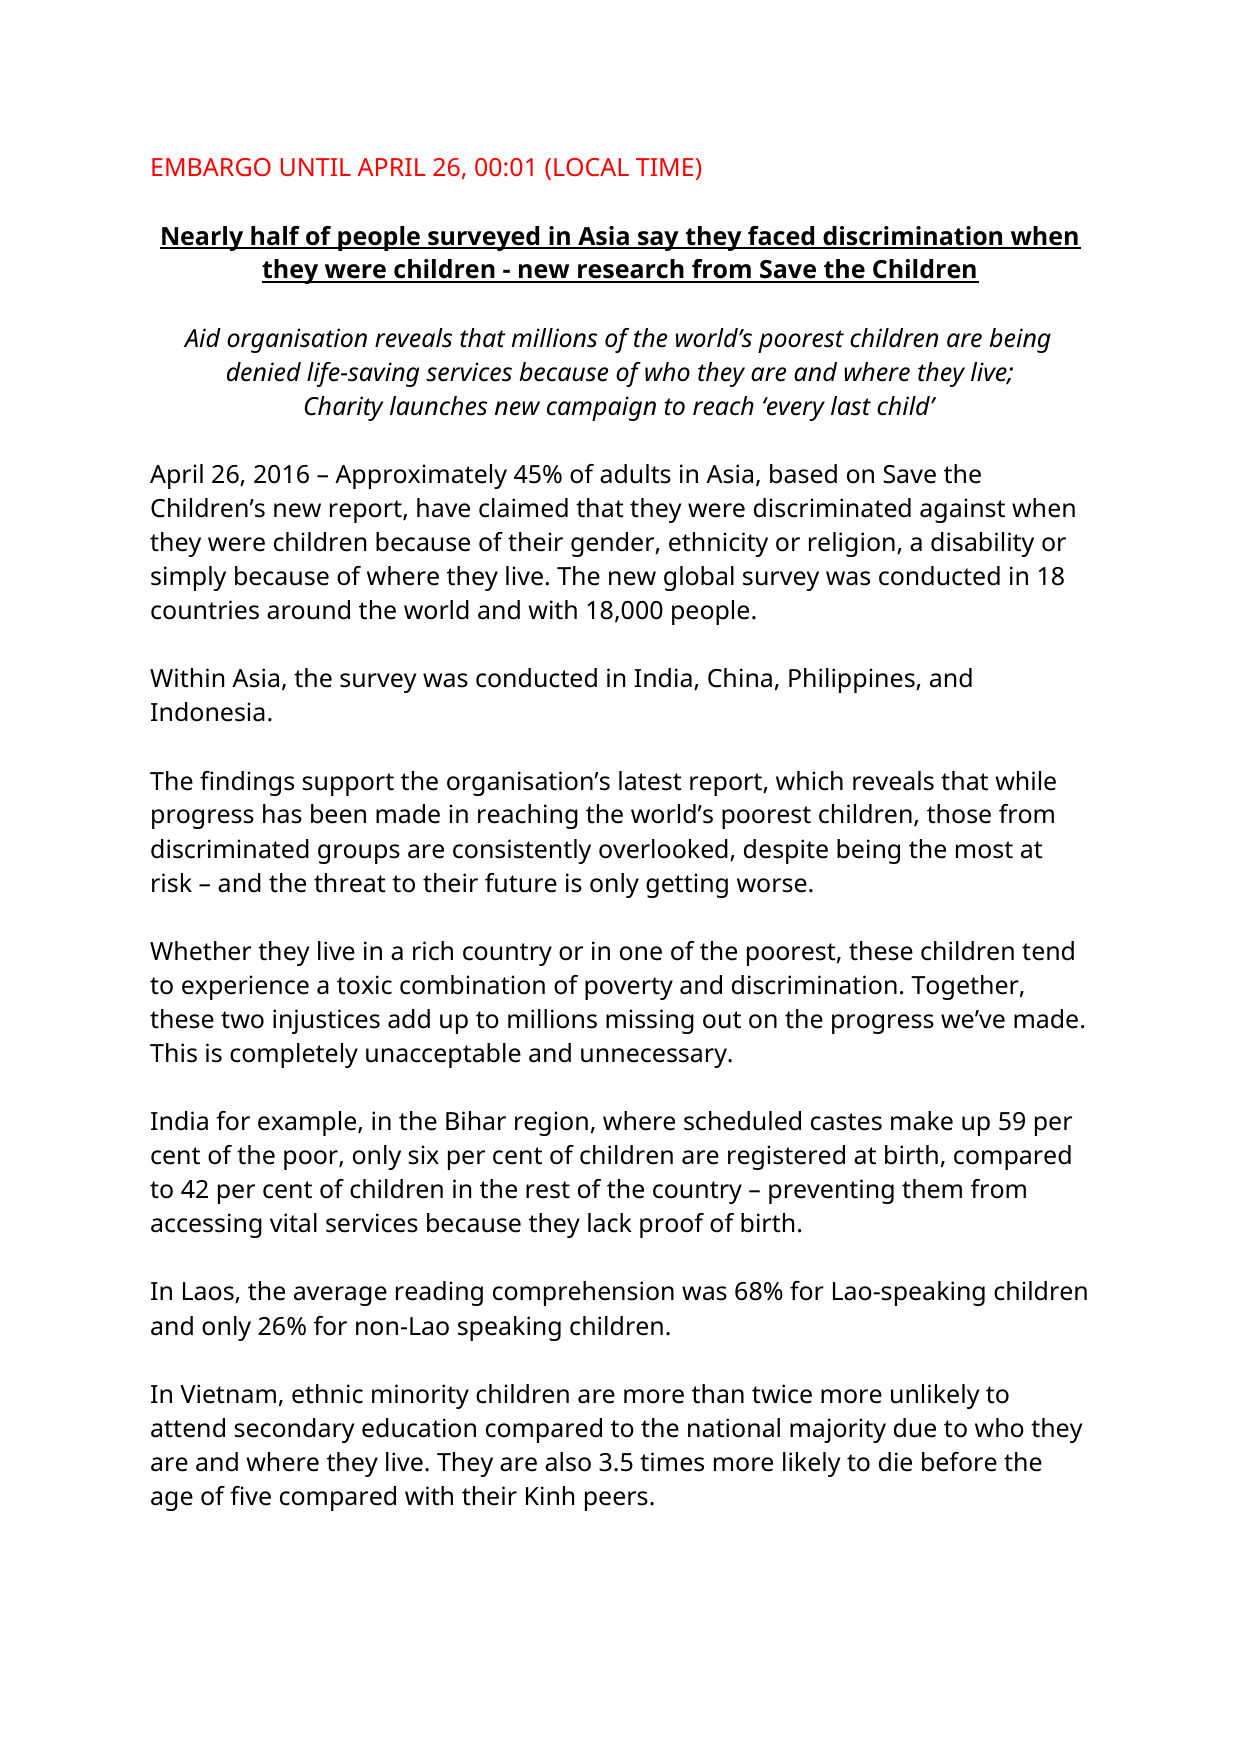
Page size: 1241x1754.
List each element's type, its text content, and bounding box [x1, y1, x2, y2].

text In Vietnam, ethnic minority children are more than twice more unlikely to attend secondary education compared to the national majority due to who they are and where they live. They are also 3.5 times more likely to die before the age of five compared with their Kinh peers. [150, 1376, 1090, 1512]
text India for example, in the Bihar region, where scheduled castes make up 59 per cent of the poor, only six per cent of children are registered at birth, compared to 42 per cent of children in the rest of the country – preventing them from accessing vital services because they lack proof of birth. [150, 1104, 1090, 1240]
text Whether they live in a rich country or in one of the poorest, these children tend to experience a toxic combination of poverty and discrimination. Together, these two injustices add up to millions missing out on the progress we’ve made. This is completely unacceptable and unnecessary. [150, 933, 1090, 1070]
text Aid organisation reveals that millions of the world’s poorest children are being denied life-saving services because of who they are and where they live; Charity launches new campaign to reach ‘every last child’ [150, 320, 1090, 422]
text In Laos, the average reading comprehension was 68% for Lao-speaking children and only 26% for non-Lao speaking children. [150, 1274, 1090, 1342]
text EMBARGO UNTIL APRIL 26, 00:01 (LOCAL TIME) [150, 150, 1090, 184]
text April 26, 2016 – Approximately 45% of adults in Asia, based on Save the Children’s new report, have claimed that they were discriminated against when they were children because of their gender, ethnicity or religion, a disability or simply because of where they live. The new global survey was conducted in 18 countries around the world and with 18,000 people. [150, 457, 1090, 627]
text The findings support the organisation’s latest report, which reveals that while progress has been made in reaching the world’s poorest children, those from discriminated groups are consistently overlooked, despite being the most at risk – and the threat to their future is only getting worse. [150, 763, 1090, 899]
text Nearly half of people surveyed in Asia say they faced discrimination when they were children - new research from Save the Children [150, 218, 1090, 286]
text Within Asia, the survey was conducted in India, China, Philippines, and Indonesia. [150, 661, 1090, 729]
